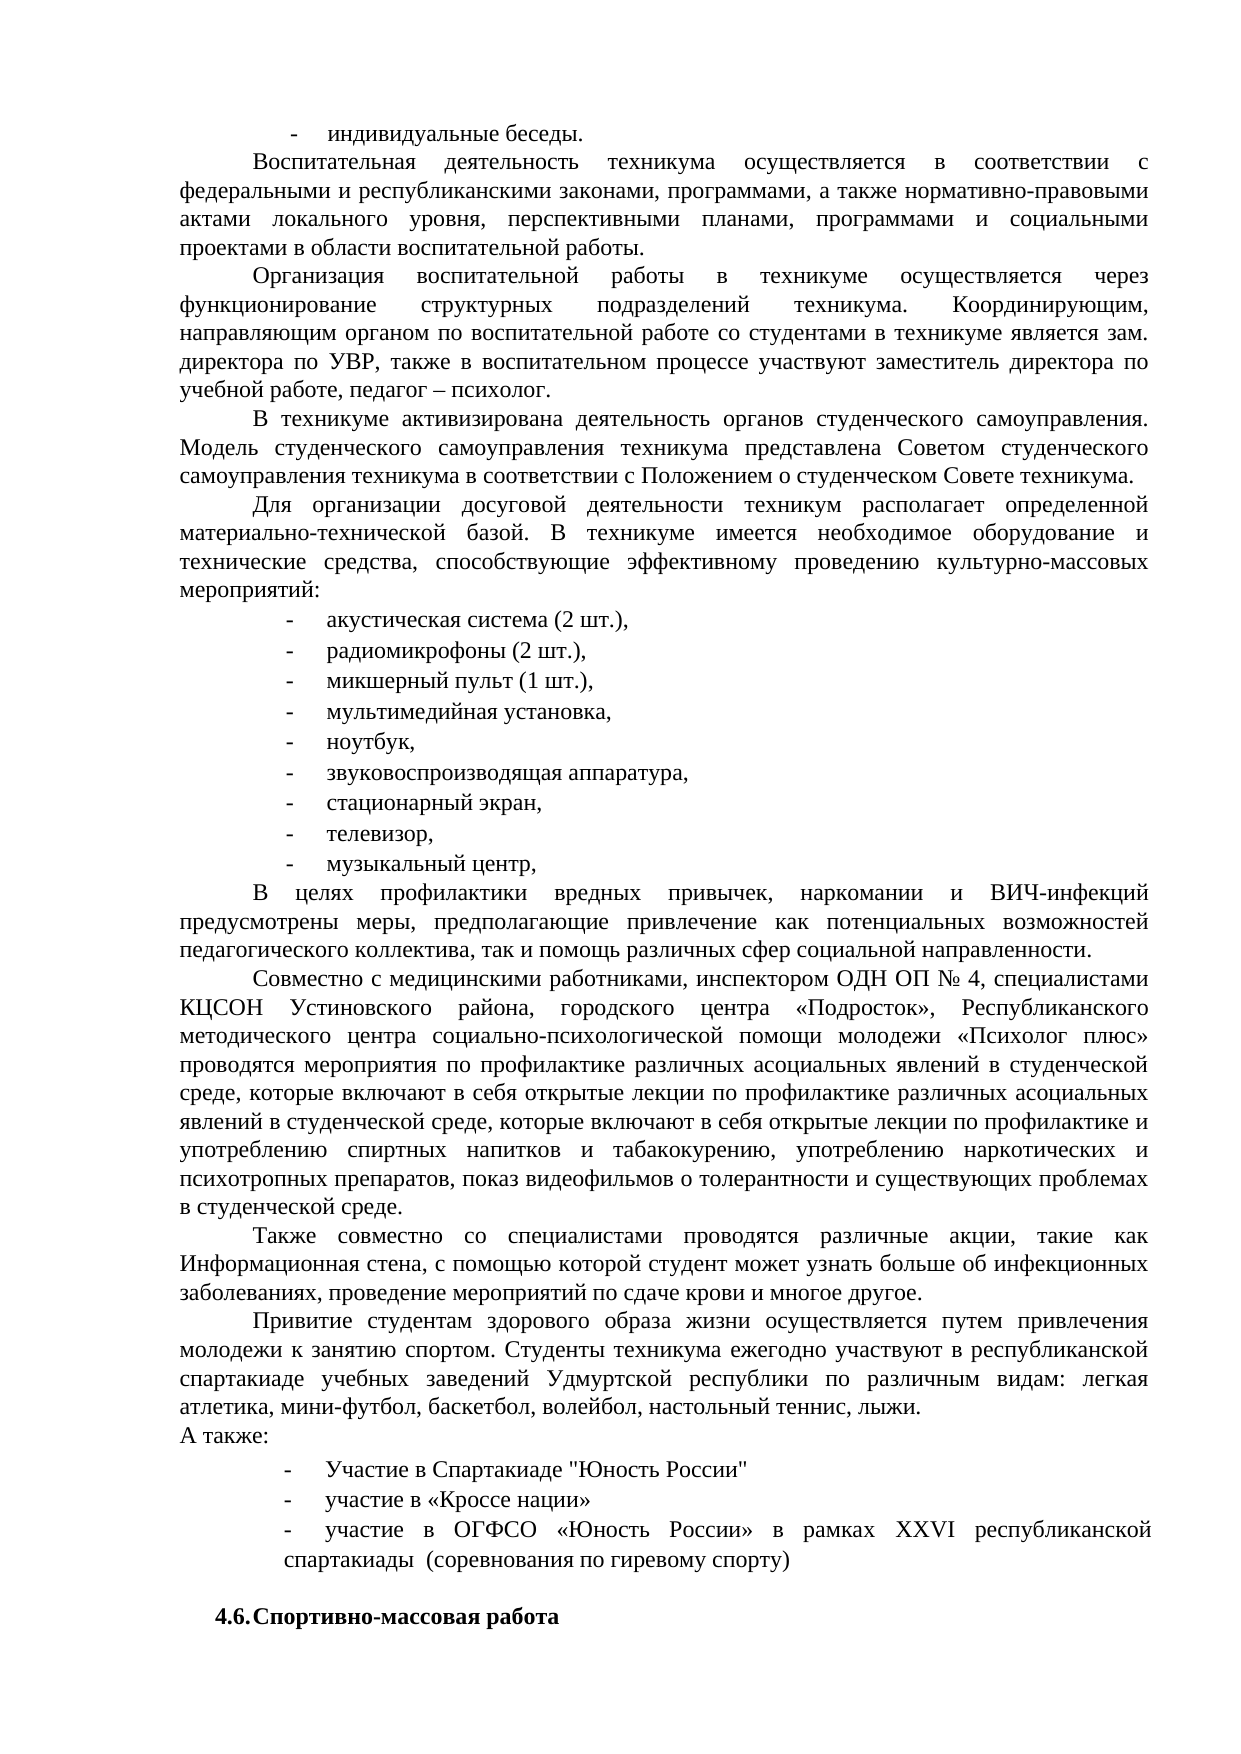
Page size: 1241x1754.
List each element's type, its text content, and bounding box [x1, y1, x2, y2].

text Организация воспитательной работы в техникуме осуществляется через функционирование структурных подразделений техникума. Координирующим, направляющим органом по воспитательной работе со студентами в техникуме является зам. директора по УВР, также в воспитательном процессе участвуют заместитель директора по учебной работе, педагог – психолог. [179, 261, 1149, 403]
text Привитие студентам здорового образа жизни осуществляется путем привлечения молодежи к занятию спортом. Студенты техникума ежегодно участвуют в республиканской спартакиаде учебных заведений Удмуртской республики по различным видам: легкая атлетика, мини-футбол, баскетбол, волейбол, настольный теннис, лыжи. [179, 1306, 1149, 1420]
text В целях профилактики вредных привычек, наркомании и ВИЧ-инфекций предусмотрены меры, предполагающие привлечение как потенциальных возможностей педагогического коллектива, так и помощь различных сфер социальной направленности. [179, 878, 1149, 964]
list Спортивно-массовая работа [215, 1602, 1135, 1630]
text Воспитательная деятельность техникума осуществляется в соответствии с федеральными и республиканскими законами, программами, а также нормативно-правовыми актами локального уровня, перспективными планами, программами и социальными проектами в области воспитательной работы. [179, 147, 1149, 261]
text А также: [179, 1420, 1152, 1449]
text Для организации досуговой деятельности техникум располагает определенной материально-технической базой. В техникуме имеется необходимое оборудование и технические средства, способствующие эффективному проведению культурно-массовых мероприятий: [179, 489, 1149, 603]
list музыкальный центр, [286, 847, 1152, 878]
list звуковоспроизводящая аппаратура, [286, 756, 1152, 786]
list радиомикрофоны (2 шт.), [286, 634, 1152, 664]
list участие в ОГФСО «Юность России» в рамках XXVI республиканской спартакиады (соревнования по гиревому спорту) [283, 1514, 1152, 1574]
list мультимедийная установка, [286, 695, 1152, 725]
list индивидуальные беседы. [290, 118, 1152, 147]
list микшерный пульт (1 шт.), [286, 664, 1152, 695]
list участие в «Кроссе нации» [283, 1484, 1152, 1514]
list акустическая система (2 шт.), [286, 603, 1152, 634]
list ноутбук, [286, 725, 1152, 756]
text Также совместно со специалистами проводятся различные акции, такие как Информационная стена, с помощью которой студент может узнать больше об инфекционных заболеваниях, проведение мероприятий по сдаче крови и многое другое. [179, 1221, 1149, 1306]
text В техникуме активизирована деятельность органов студенческого самоуправления. Модель студенческого самоуправления техникума представлена Советом студенческого самоуправления техникума в соответствии с Положением о студенческом Совете техникума. [179, 403, 1149, 489]
list Участие в Спартакиаде "Юность России" [283, 1454, 1152, 1484]
text Совместно с медицинскими работниками, инспектором ОДН ОП № 4, специалистами КЦСОН Устиновского района, городского центра «Подросток», Республиканского методического центра социально-психологической помощи молодежи «Психолог плюс» проводятся мероприятия по профилактике различных асоциальных явлений в студенческой среде, которые включают в себя открытые лекции по профилактике различных асоциальных явлений в студенческой среде, которые включают в себя открытые лекции по профилактике и употреблению спиртных напитков и табакокурению, употреблению наркотических и психотропных препаратов, показ видеофильмов о толерантности и существующих проблемах в студенческой среде. [179, 964, 1149, 1221]
list телевизор, [286, 817, 1152, 847]
list стационарный экран, [286, 786, 1152, 817]
